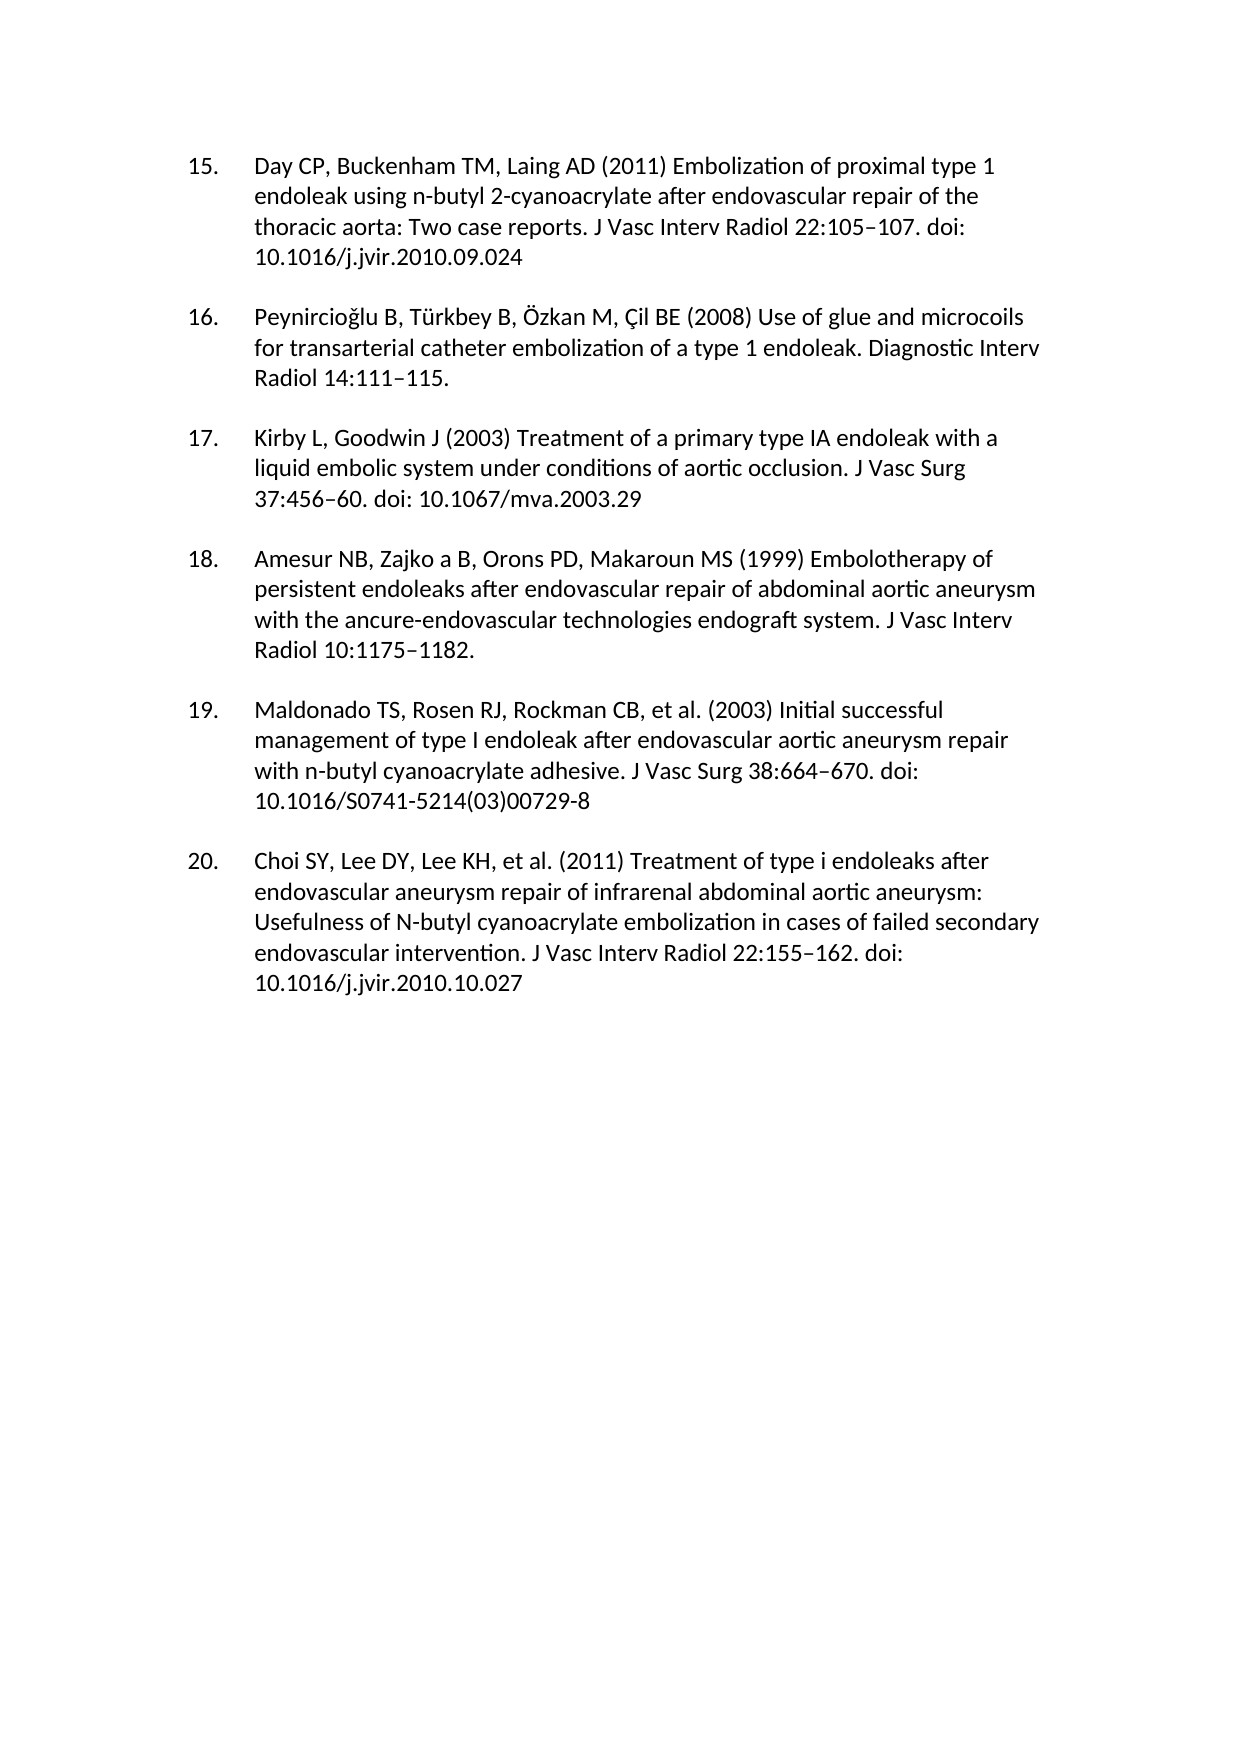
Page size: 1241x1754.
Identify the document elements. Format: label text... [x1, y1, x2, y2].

text 17. Kirby L, Goodwin J (2003) Treatment of a primary type IA endoleak with a liquid embolic system under conditions of aortic occlusion. J Vasc Surg 37:456–60. doi: 10.1067/mva.2003.29 [187, 422, 1053, 513]
text 18. Amesur NB, Zajko a B, Orons PD, Makaroun MS (1999) Embolotherapy of persistent endoleaks after endovascular repair of abdominal aortic aneurysm with the ancure-endovascular technologies endograft system. J Vasc Interv Radiol 10:1175–1182. [187, 543, 1053, 665]
text 19. Maldonado TS, Rosen RJ, Rockman CB, et al. (2003) Initial successful management of type I endoleak after endovascular aortic aneurysm repair with n-butyl cyanoacrylate adhesive. J Vasc Surg 38:664–670. doi: 10.1016/S0741-5214(03)00729-8 [187, 694, 1053, 816]
text 20. Choi SY, Lee DY, Lee KH, et al. (2011) Treatment of type i endoleaks after endovascular aneurysm repair of infrarenal abdominal aortic aneurysm: Usefulness of N-butyl cyanoacrylate embolization in cases of failed secondary endovascular intervention. J Vasc Interv Radiol 22:155–162. doi: 10.1016/j.jvir.2010.10.027 [187, 845, 1053, 998]
text 15. Day CP, Buckenham TM, Laing AD (2011) Embolization of proximal type 1 endoleak using n-butyl 2-cyanoacrylate after endovascular repair of the thoracic aorta: Two case reports. J Vasc Interv Radiol 22:105–107. doi: 10.1016/j.jvir.2010.09.024 [187, 150, 1053, 272]
text 16. Peynircioǧlu B, Türkbey B, Özkan M, Çil BE (2008) Use of glue and microcoils for transarterial catheter embolization of a type 1 endoleak. Diagnostic Interv Radiol 14:111–115. [187, 301, 1053, 393]
